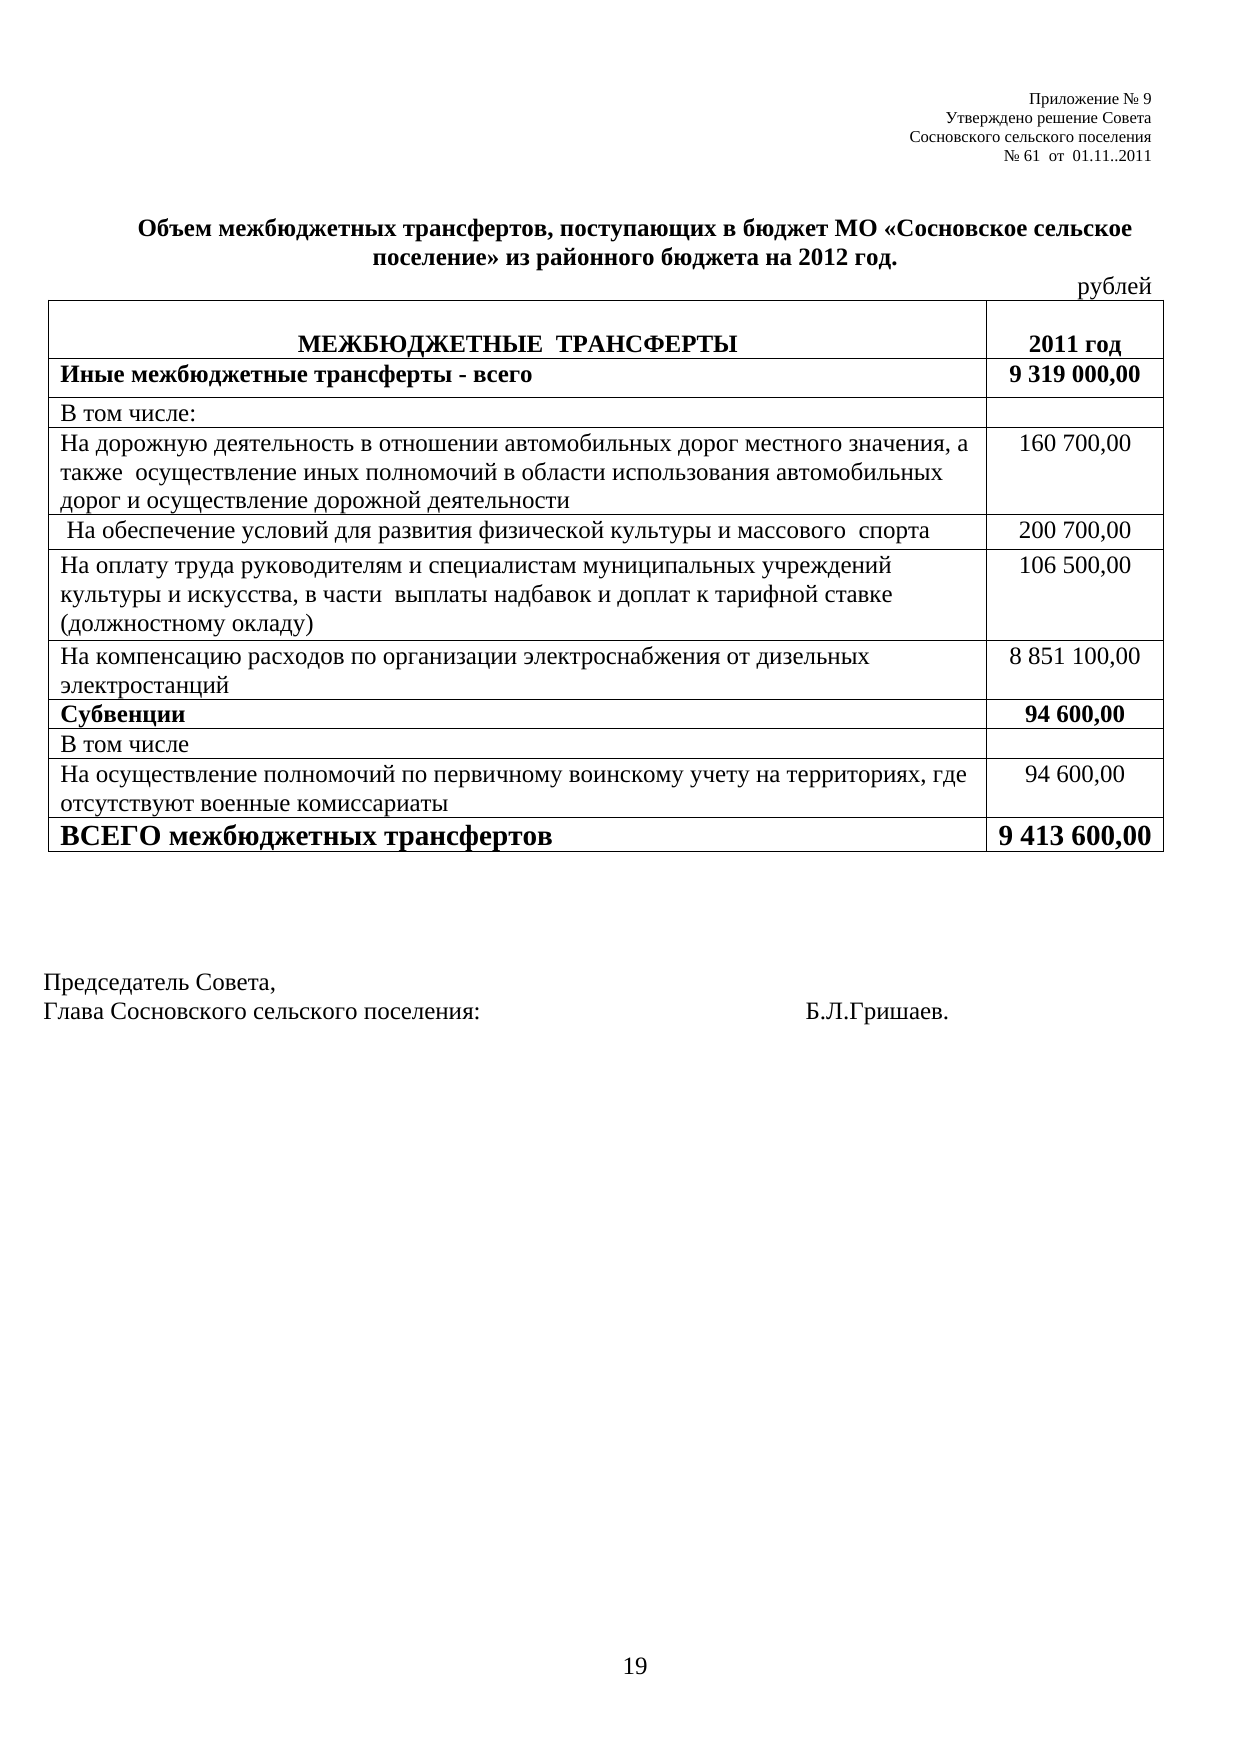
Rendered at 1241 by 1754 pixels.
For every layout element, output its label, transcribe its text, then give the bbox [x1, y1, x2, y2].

table_header 2011 год [987, 301, 1163, 358]
table_cell [987, 398, 1163, 427]
table_cell На осуществление полномочий по первичному воинскому учету на территориях, где отсутствуют военные комиссариаты [49, 759, 986, 817]
text Утверждено решение Совета [118, 108, 1152, 127]
text Приложение № 9 [118, 89, 1152, 108]
text рублей [118, 271, 1152, 299]
table_cell В том числе: [49, 398, 986, 427]
table_cell 9 413 600,00 [987, 818, 1163, 851]
text Сосновского сельского поселения [118, 127, 1152, 146]
table_cell ВСЕГО межбюджетных трансфертов [49, 818, 986, 851]
table_cell 9 319 000,00 [987, 359, 1163, 397]
text Председатель Совета, [24, 967, 1152, 996]
table_cell На обеспечение условий для развития физической культуры и массового спорта [49, 515, 986, 549]
table_cell 106 500,00 [987, 550, 1163, 640]
table_cell В том числе [49, 729, 986, 758]
table_cell 200 700,00 [987, 515, 1163, 549]
table_cell 94 600,00 [987, 759, 1163, 817]
table_cell [987, 729, 1163, 758]
table_cell 94 600,00 [987, 700, 1163, 728]
text Глава Сосновского сельского поселения: Б.Л.Гришаев. [24, 996, 1152, 1025]
table_cell На компенсацию расходов по организации электроснабжения от дизельных электростанций [49, 641, 986, 698]
table_cell 160 700,00 [987, 428, 1163, 514]
table_cell Субвенции [49, 700, 986, 728]
table_header МЕЖБЮДЖЕТНЫЕ ТРАНСФЕРТЫ [49, 301, 986, 358]
table_cell 8 851 100,00 [987, 641, 1163, 698]
text № 61 от 01.11..2011 [118, 146, 1152, 165]
text Объем межбюджетных трансфертов, поступающих в бюджет МО «Сосновское сельское поселение» из районного бюджета на 2012 год. [118, 213, 1152, 271]
table_cell На дорожную деятельность в отношении автомобильных дорог местного значения, а также осуществление иных полномочий в области использования автомобильных дорог и осуществление дорожной деятельности [49, 428, 986, 514]
table_cell Иные межбюджетные трансферты - всего [49, 359, 986, 397]
table_cell На оплату труда руководителям и специалистам муниципальных учреждений культуры и искусства, в части выплаты надбавок и доплат к тарифной ставке (должностному окладу) [49, 550, 986, 640]
